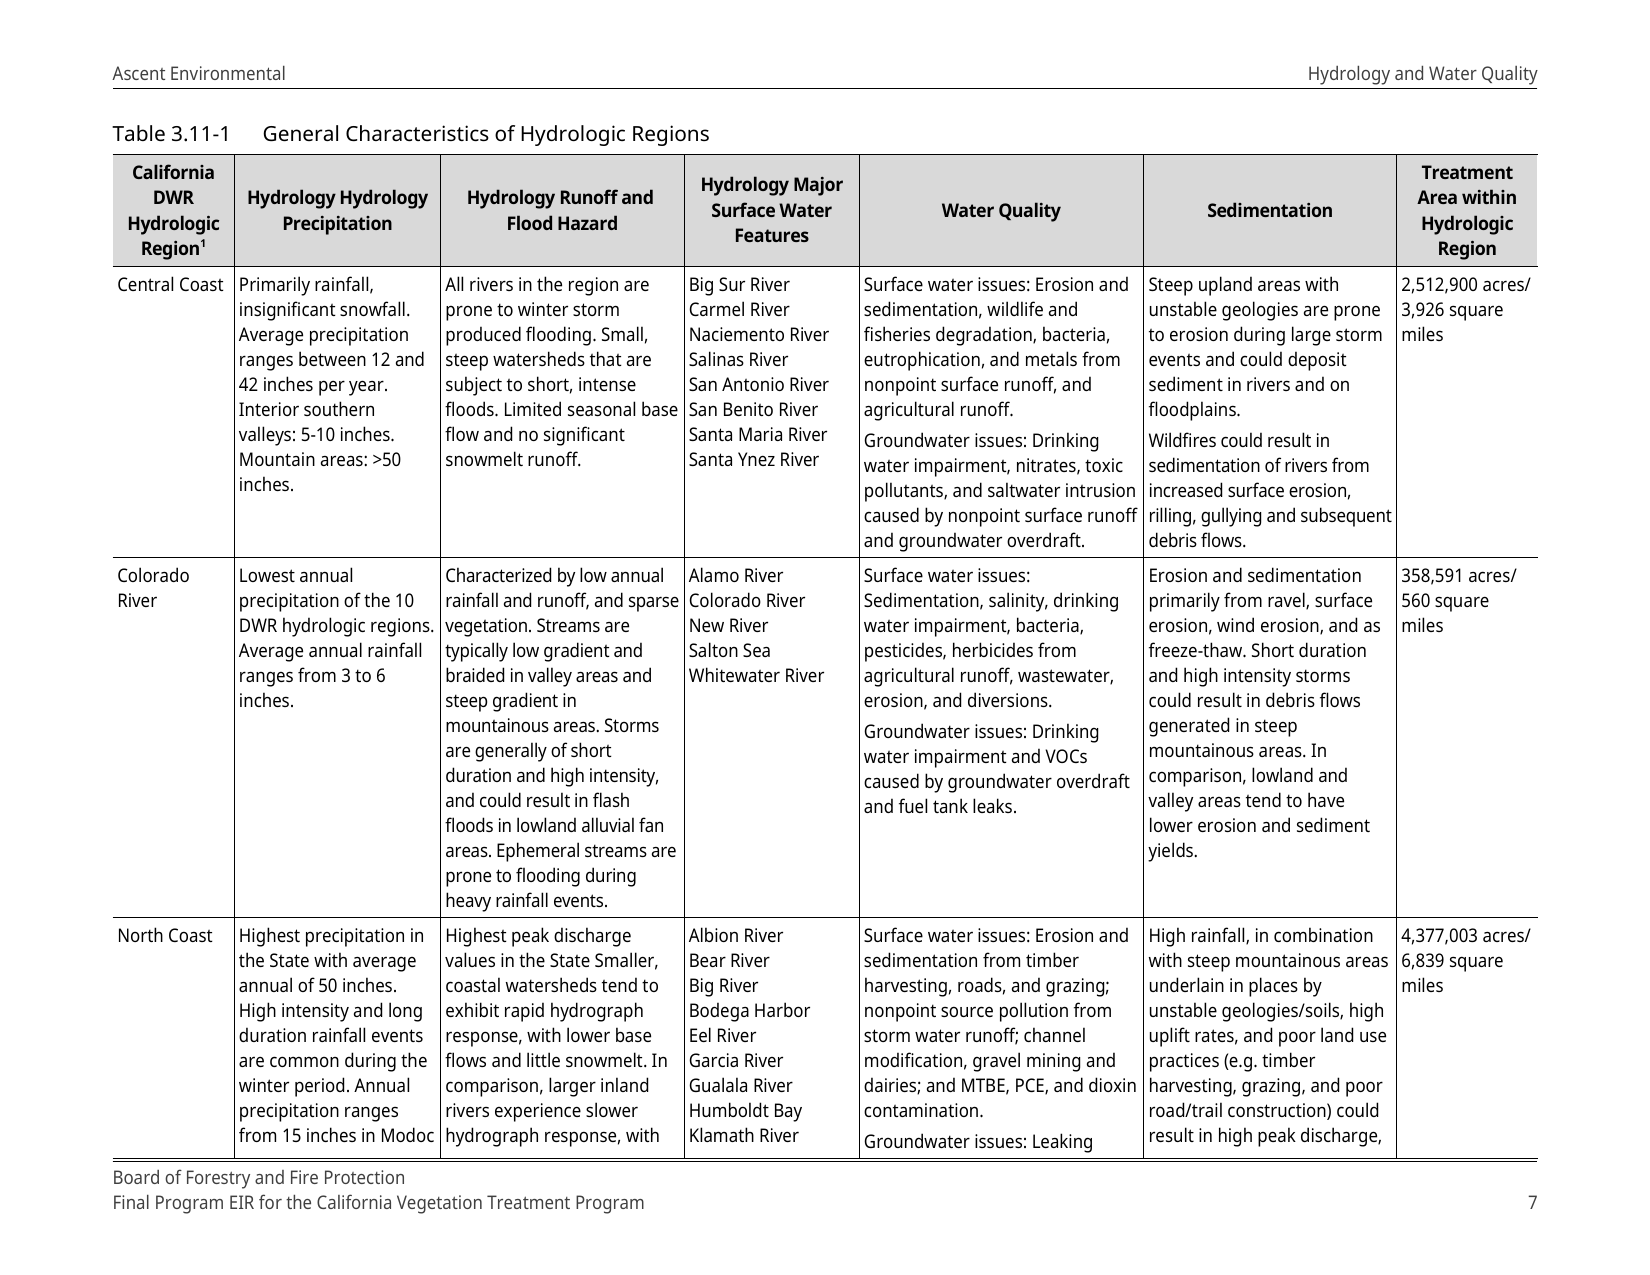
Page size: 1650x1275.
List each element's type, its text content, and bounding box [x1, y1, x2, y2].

table_cell Big Sur River Carmel River Naciemento River Salinas River San Antonio River San Benito River Santa Maria River Santa Ynez River [685, 267, 859, 557]
table_cell Surface water issues: Sedimentation, salinity, drinking water impairment, bacteria, pesticides, herbicides from agricultural runoff, wastewater, erosion, and diversions. Groundwater issues: Drinking water impairment and VOCs caused by groundwater overdraft and fuel tank leaks. [860, 558, 1143, 917]
table_cell Colorado River [113, 558, 234, 917]
table_cell Surface water issues: Erosion and sedimentation, wildlife and fisheries degradation, bacteria, eutrophication, and metals from nonpoint surface runoff, and agricultural runoff. Groundwater issues: Drinking water impairment, nitrates, toxic pollutants, and saltwater intrusion caused by nonpoint surface runoff and groundwater overdraft. [860, 267, 1143, 557]
table_header Treatment Area within Hydrologic Region [1397, 155, 1537, 266]
table_cell 4,377,003 acres/ 6,839 square miles [1397, 918, 1537, 1158]
table_cell Erosion and sedimentation primarily from ravel, surface erosion, wind erosion, and as freeze-thaw. Short duration and high intensity storms could result in debris flows generated in steep mountainous areas. In comparison, lowland and valley areas tend to have lower erosion and sediment yields. [1144, 558, 1396, 917]
table_cell North Coast [113, 918, 234, 1158]
table_cell Lowest annual precipitation of the 10 DWR hydrologic regions. Average annual rainfall ranges from 3 to 6 inches. [235, 558, 440, 917]
table_cell All rivers in the region are prone to winter storm produced flooding. Small, steep watersheds that are subject to short, intense floods. Limited seasonal base flow and no significant snowmelt runoff. [441, 267, 684, 557]
table_cell 358,591 acres/ 560 square miles [1397, 558, 1537, 917]
table_header Hydrology Major Surface Water Features [685, 155, 859, 266]
table_header Sedimentation [1144, 155, 1396, 266]
table_header Water Quality [860, 155, 1143, 266]
table_cell Steep upland areas with unstable geologies are prone to erosion during large storm events and could deposit sediment in rivers and on floodplains. Wildfires could result in sedimentation of rivers from increased surface erosion, rilling, gullying and subsequent debris flows. [1144, 267, 1396, 557]
table_cell Alamo River Colorado River New River Salton Sea Whitewater River [685, 558, 859, 917]
table_cell Primarily rainfall, insignificant snowfall. Average precipitation ranges between 12 and 42 inches per year. Interior southern valleys: 5-10 inches. Mountain areas: >50 inches. [235, 267, 440, 557]
table_cell Central Coast [113, 267, 234, 557]
table_cell 2,512,900 acres/ 3,926 square miles [1397, 267, 1537, 557]
table_header Hydrology Hydrology Precipitation [235, 155, 440, 266]
text Table 3.11-1 General Characteristics of Hydrologic Regions [112, 119, 1537, 147]
table_header Hydrology Runoff and Flood Hazard [441, 155, 684, 266]
table_header California DWR Hydrologic Region1 [113, 155, 234, 266]
table_cell Characterized by low annual rainfall and runoff, and sparse vegetation. Streams are typically low gradient and braided in valley areas and steep gradient in mountainous areas. Storms are generally of short duration and high intensity, and could result in flash floods in lowland alluvial fan areas. Ephemeral streams are prone to flooding during heavy rainfall events. [441, 558, 684, 917]
